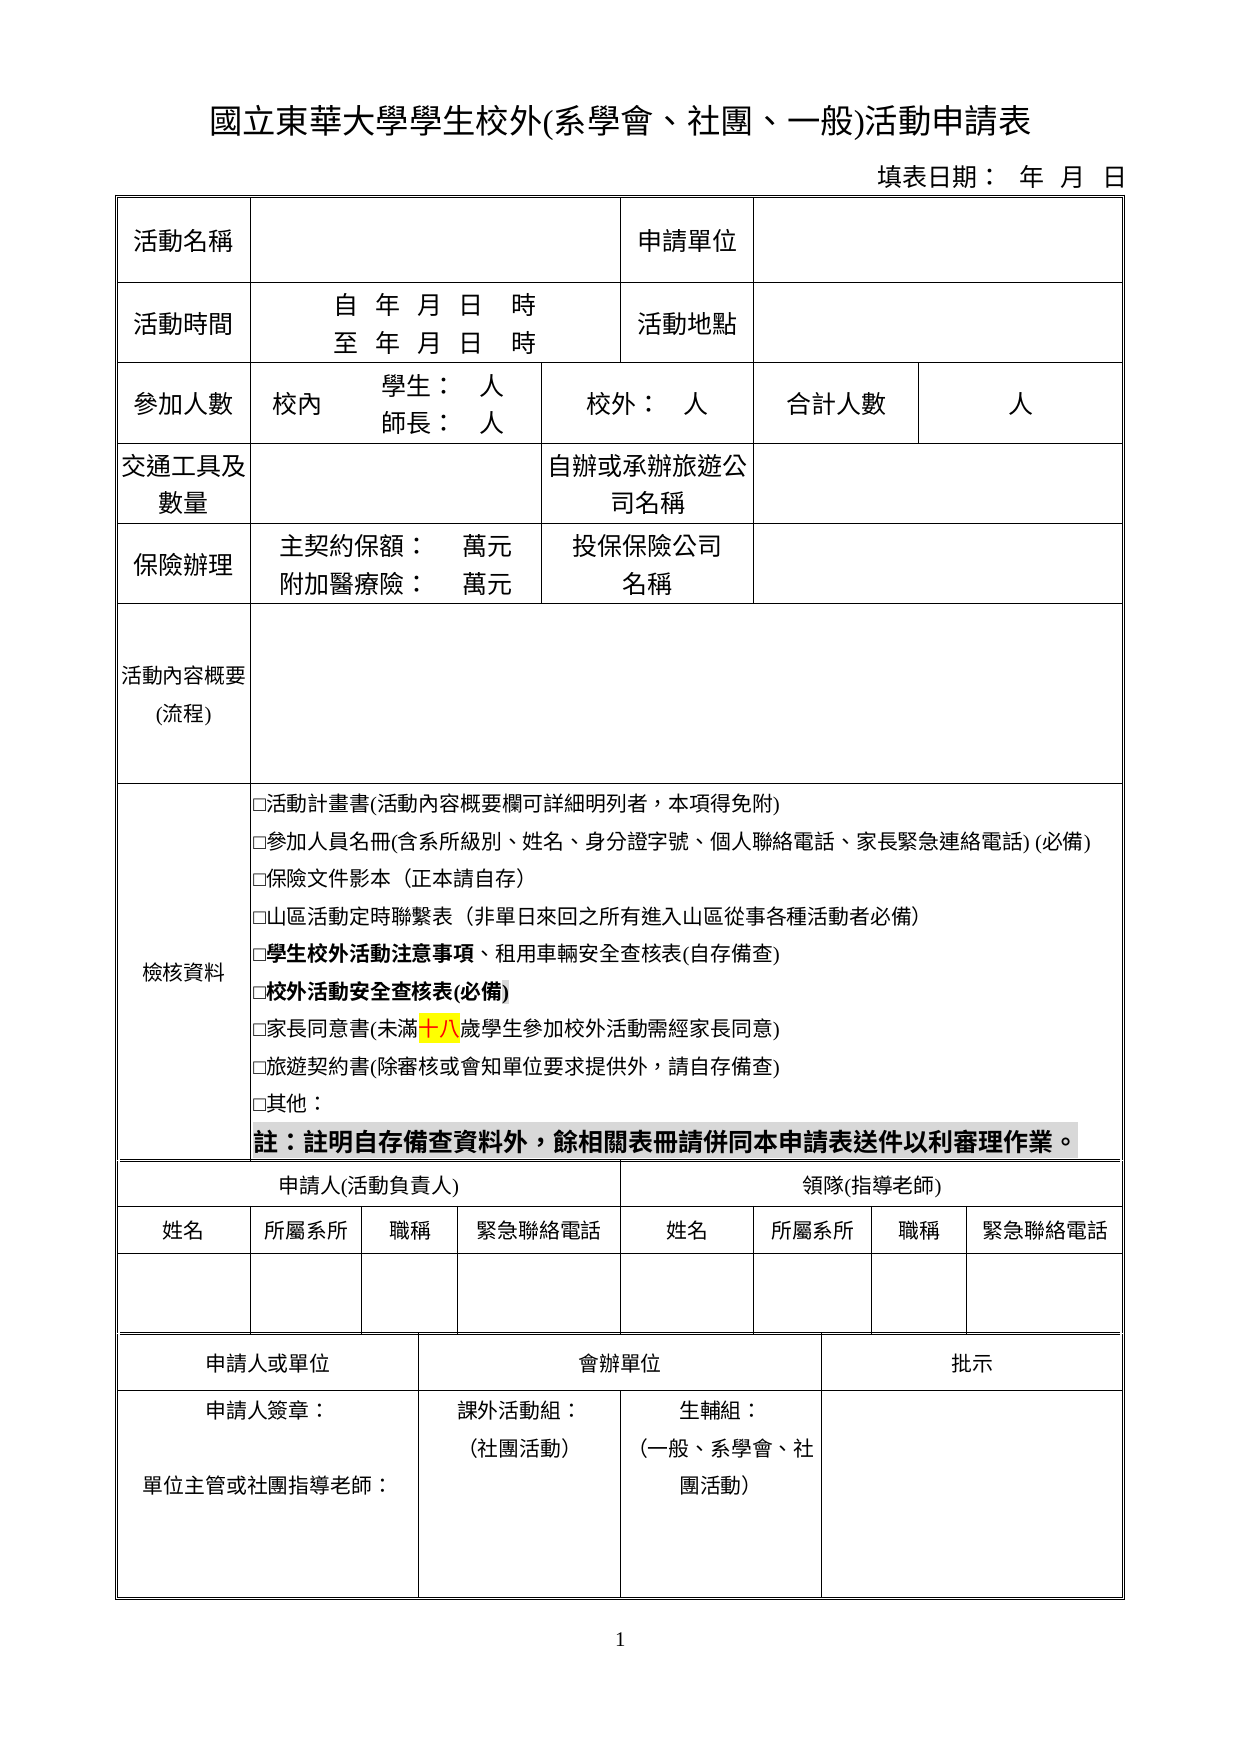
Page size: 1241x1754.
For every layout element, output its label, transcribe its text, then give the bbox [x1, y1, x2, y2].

table_cell 姓名 [621, 1207, 753, 1253]
table_cell 檢核資料 [118, 784, 250, 1159]
table_cell 學生： 人 師長： 人 [344, 363, 541, 443]
table_cell 校內 [251, 363, 344, 443]
table_cell 緊急聯絡電話 [458, 1207, 620, 1253]
table_cell [251, 604, 1122, 783]
table_cell [362, 1254, 457, 1332]
table_cell 校外： 人 [542, 363, 753, 443]
table_cell 投保保險公司 名稱 [542, 524, 753, 603]
table_cell [754, 1254, 871, 1332]
table_cell 合計人數 [754, 363, 918, 443]
table_header 申請單位 [621, 198, 753, 282]
table_cell 人 [919, 363, 1122, 443]
text 國立東華大學學生校外(系學會、社團、一般)活動申請表 [75, 82, 1165, 157]
table_cell 生輔組： （一般、系學會、社團活動） [621, 1391, 821, 1597]
table_cell 緊急聯絡電話 [967, 1207, 1122, 1253]
table_cell 職稱 [362, 1207, 457, 1253]
table_header 活動名稱 [118, 198, 250, 282]
table_cell 申請人(活動負責人) [117, 1159, 620, 1206]
table_cell 所屬系所 [251, 1207, 361, 1253]
table_header [251, 198, 620, 282]
table_cell [822, 1391, 1122, 1597]
text 填表日期： 年 月 日 [75, 157, 1128, 194]
table_cell 職稱 [872, 1207, 966, 1253]
table_cell 活動地點 [621, 283, 753, 362]
table_cell 批示 [822, 1332, 1123, 1390]
table_cell □活動計畫書(活動內容概要欄可詳細明列者，本項得免附) □參加人員名冊(含系所級別、姓名、身分證字號、個人聯絡電話、家長緊急連絡電話) (必備) □保險文件影本（正本請自存） □山區活動定時聯繫表（非單日來回之所有進入山區從事各種活動者必備） □學生校外活動注意事項、租用車輛安全查核表(自存備查) □校外活動安全查核表(必備) □家長同意書(未滿十八歲學生參加校外活動需經家長同意) □旅遊契約書(除審核或會知單位要求提供外，請自存備查) □其他： 註：註明自存備查資料外，餘相關表冊請併同本申請表送件以利審理作業。 [251, 784, 1122, 1159]
table_cell 申請人簽章： 單位主管或社團指導老師： [118, 1391, 418, 1597]
table_cell 保險辦理 [118, 524, 250, 603]
table_cell [118, 1254, 250, 1332]
table_cell 活動時間 [118, 283, 250, 362]
table_cell [754, 444, 1122, 523]
table_cell 領隊(指導老師) [621, 1159, 1123, 1206]
table_cell [872, 1254, 966, 1332]
table_cell 活動內容概要 (流程) [118, 604, 250, 783]
table_cell 自辦或承辦旅遊公司名稱 [542, 444, 753, 523]
table_cell 申請人或單位 [117, 1332, 418, 1390]
table_cell [251, 444, 541, 523]
table_header [754, 198, 1122, 282]
table_cell 所屬系所 [754, 1207, 871, 1253]
table_cell [251, 1254, 361, 1332]
table_cell [458, 1254, 620, 1332]
table_cell 交通工具及數量 [118, 444, 250, 523]
table_cell 參加人數 [118, 363, 250, 443]
table_cell 會辦單位 [419, 1335, 821, 1390]
table_cell 主契約保額： 萬元 附加醫療險： 萬元 [251, 524, 541, 603]
table_cell [621, 1254, 753, 1332]
table_cell 姓名 [118, 1207, 250, 1253]
table_cell [967, 1254, 1122, 1332]
table_cell 課外活動組： （社團活動） [419, 1391, 620, 1597]
table_cell [754, 524, 1122, 603]
table_cell 自 年 月 日 時 至 年 月 日 時 [251, 283, 620, 362]
table_cell [754, 283, 1122, 362]
